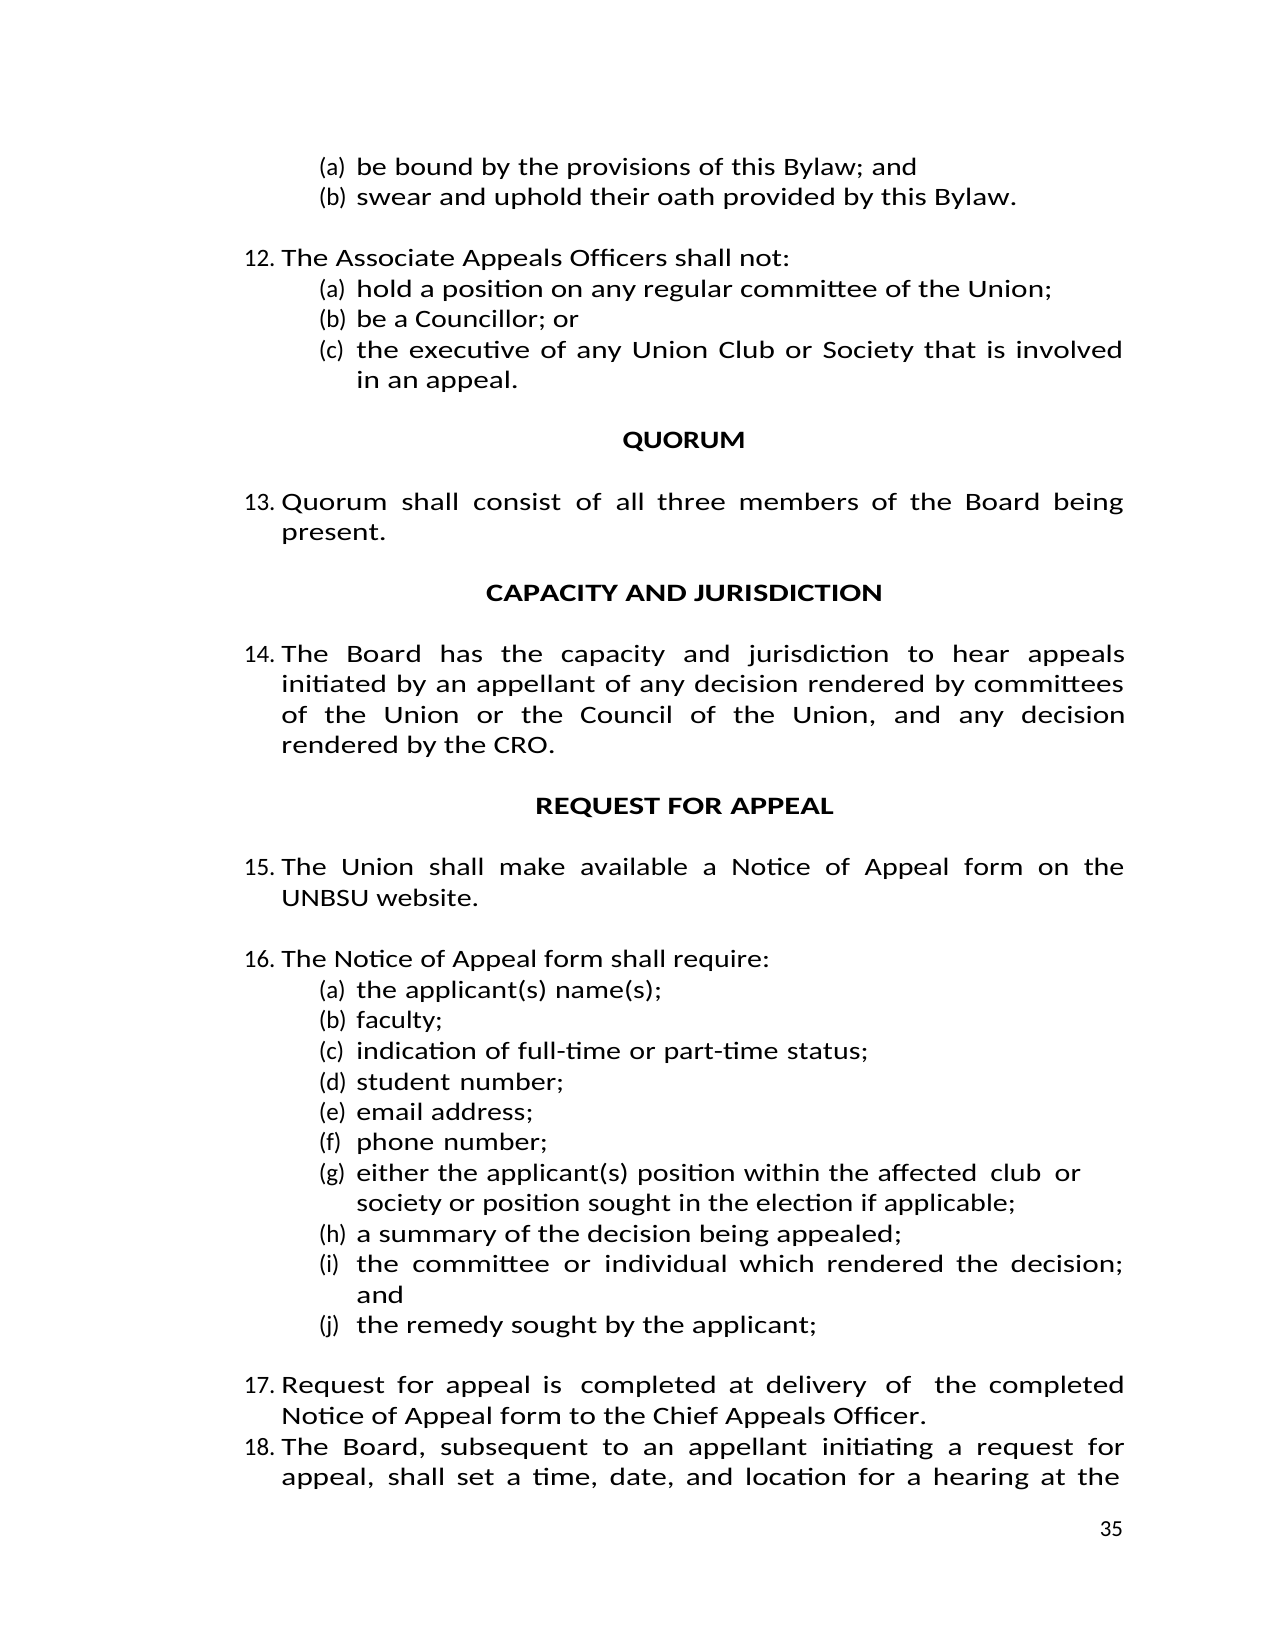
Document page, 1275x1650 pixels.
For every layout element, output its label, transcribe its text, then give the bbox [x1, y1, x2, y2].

list the committee or individual which rendered the decision; and [319, 1248, 1124, 1309]
list The Associate Appeals Ofﬁcers shall not: [244, 242, 1137, 273]
subtitle REQUEST FOR APPEAL [300, 790, 1069, 821]
list The Board has the capacity and jurisdiction to hear appeals initiated by an appellant of any decision rendered by committees of the Union or the Council of the Union, and any decision rendered by the CRO. [244, 638, 1126, 760]
list be bound by the provisions of this Bylaw; and [319, 151, 1137, 181]
list the executive of any Union Club or Society that is involved in an appeal. [319, 334, 1124, 395]
list be a Councillor; or [319, 304, 1137, 334]
list The Notice of Appeal form shall require: [244, 943, 1137, 974]
list a summary of the decision being appealed; [319, 1218, 1137, 1248]
subtitle QUORUM [299, 424, 1069, 455]
list Quorum shall consist of all three members of the Board being present. [244, 486, 1123, 547]
list student number; [319, 1066, 1137, 1096]
list the applicant(s) name(s); [319, 974, 1137, 1004]
subtitle CAPACITY AND JURISDICTION [300, 577, 1069, 607]
list faculty; [319, 1004, 1137, 1035]
list phone number; [319, 1127, 1137, 1157]
list indication of full-time or part-time status; [319, 1035, 1137, 1066]
list Request for appeal is completed at delivery of the completed Notice of Appeal form to the Chief Appeals Ofﬁcer. [244, 1370, 1124, 1431]
list swear and uphold their oath provided by this Bylaw. [319, 181, 1137, 211]
list hold a position on any regular committee of the Union; [319, 273, 1137, 303]
list The Union shall make available a Notice of Appeal form on the UNBSU website. [244, 851, 1125, 912]
list The Board, subsequent to an appellant initiating a request for appeal, shall set a time, date, and location for a hearing at the [244, 1431, 1125, 1492]
list either the applicant(s) position within the affected club or society or position sought in the election if applicable; [319, 1157, 1081, 1218]
list email address; [319, 1096, 1137, 1127]
list the remedy sought by the applicant; [319, 1309, 1137, 1340]
